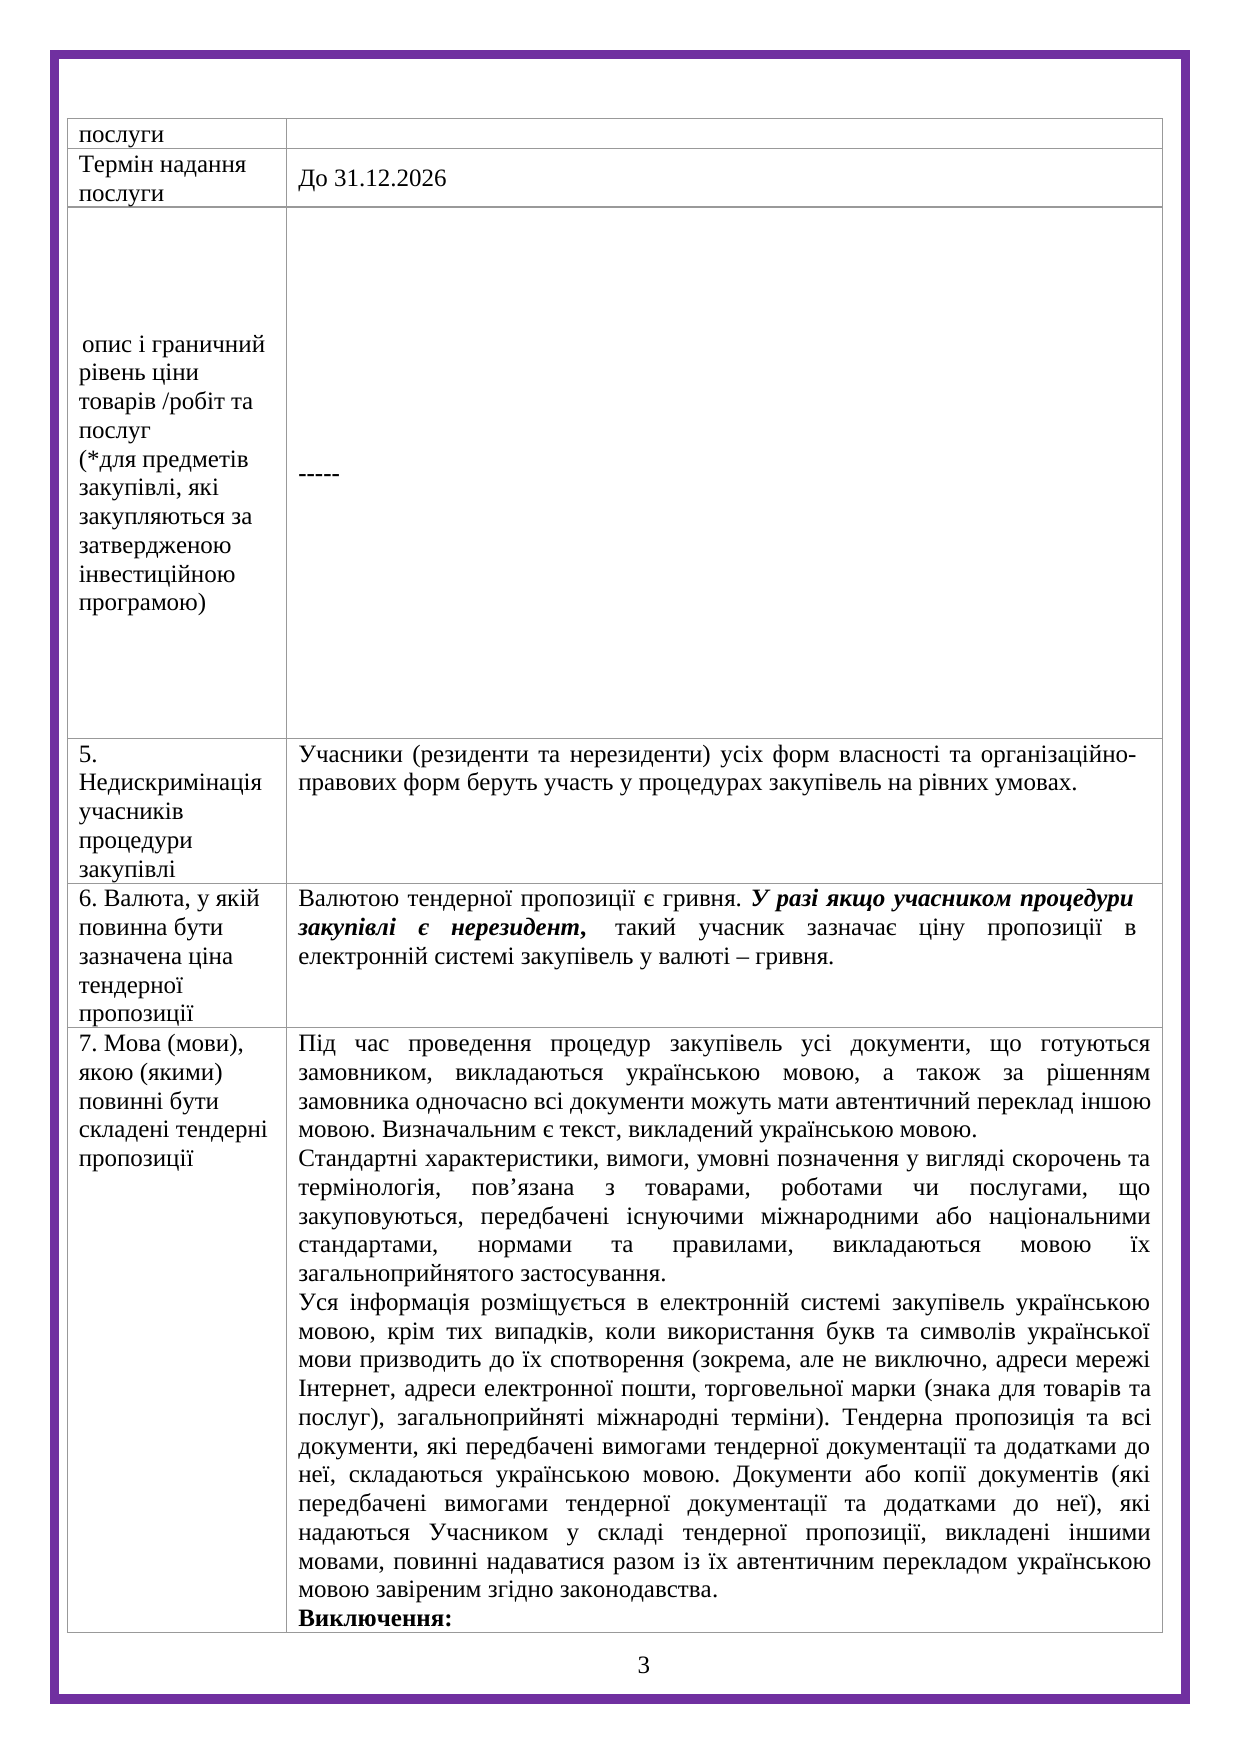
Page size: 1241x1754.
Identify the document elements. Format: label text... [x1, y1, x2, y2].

table_cell Термін надання послуги [68, 149, 286, 206]
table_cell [287, 119, 1162, 148]
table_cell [68, 119, 286, 148]
table_cell Валютою тендерної пропозиції є гривня. У разі якщо учасником процедури закупівлі є нерезидент, такий учасник зазначає ціну пропозиції в електронній системі закупівель у валюті – гривня. [287, 884, 1162, 1027]
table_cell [287, 1028, 1162, 1632]
table_cell 6. Валюта, у якій повинна бути зазначена ціна тендерної пропозиції [68, 884, 286, 1027]
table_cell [68, 1028, 286, 1632]
table_cell опис і граничний рівень ціни товарів /робіт та послуг (*для предметів закупівлі, які закупляються за затвердженою інвестиційною програмою) [68, 208, 286, 738]
table_cell До 31.12.2026 [287, 149, 1162, 206]
table_cell ----- [287, 208, 1162, 738]
table_cell 5. Недискримінація учасників процедури закупівлі [68, 739, 286, 882]
table_cell Учасники (резиденти та нерезиденти) усіх форм власності та організаційно-правових форм беруть участь у процедурах закупівель на рівних умовах. [287, 739, 1162, 882]
